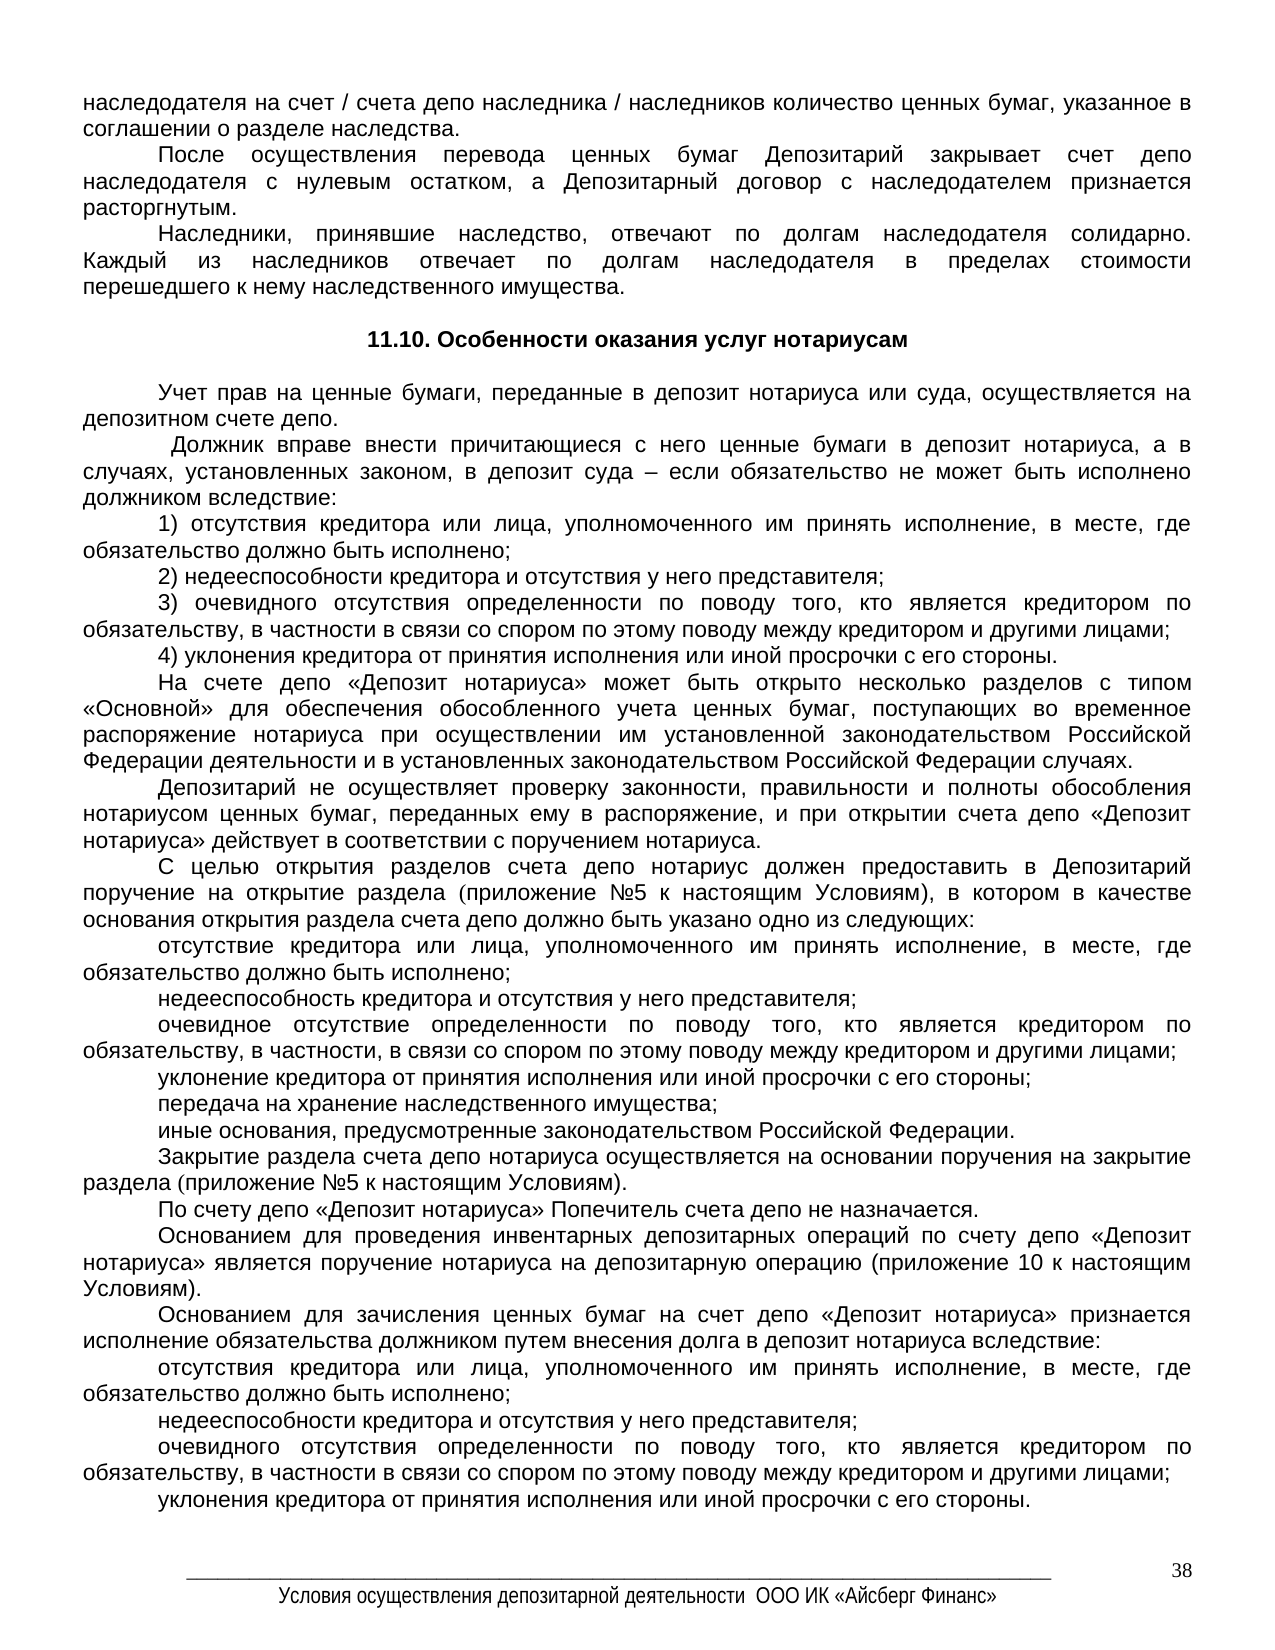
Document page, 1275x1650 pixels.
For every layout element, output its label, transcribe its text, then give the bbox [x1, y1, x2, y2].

text Основанием для проведения инвентарных депозитарных операций по счету депо «Депозит нотариуса» является поручение нотариуса на депозитарную операцию (приложение 10 к настоящим Условиям). [83, 1222, 1192, 1301]
text очевидного отсутствия определенности по поводу того, кто является кредитором по обязательству, в частности в связи со спором по этому поводу между кредитором и другими лицами; [83, 1433, 1192, 1486]
text Учет прав на ценные бумаги, переданные в депозит нотариуса или суда, осуществляется на депозитном счете депо. [83, 378, 1192, 431]
text Наследники, принявшие наследство, отвечают по долгам наследодателя солидарно. Каждый из наследников отвечает по долгам наследодателя в пределах стоимости перешедшего к нему наследственного имущества. [83, 220, 1192, 299]
text недееспособности кредитора и отсутствия у него представителя; [83, 1407, 1192, 1433]
text недееспособность кредитора и отсутствия у него представителя; [83, 985, 1192, 1011]
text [83, 89, 1192, 141]
text Закрытие раздела счета депо нотариуса осуществляется на основании поручения на закрытие раздела (приложение №5 к настоящим Условиям). [83, 1143, 1192, 1196]
text С целью открытия разделов счета депо нотариус должен предоставить в Депозитарий поручение на открытие раздела (приложение №5 к настоящим Условиям), в котором в качестве основания открытия раздела счета депо должно быть указано одно из следующих: [83, 853, 1192, 932]
text отсутствие кредитора или лица, уполномоченного им принять исполнение, в месте, где обязательство должно быть исполнено; [83, 932, 1192, 985]
text На счете депо «Депозит нотариуса» может быть открыто несколько разделов с типом «Основной» для обеспечения обособленного учета ценных бумаг, поступающих во временное распоряжение нотариуса при осуществлении им установленной законодательством Российской Федерации деятельности и в установленных законодательством Российской Федерации случаях. [83, 668, 1192, 774]
text передача на хранение наследственного имущества; [83, 1090, 1192, 1117]
text 1) отсутствия кредитора или лица, уполномоченного им принять исполнение, в месте, где обязательство должно быть исполнено; [83, 510, 1192, 563]
text иные основания, предусмотренные законодательством Российской Федерации. [83, 1117, 1192, 1143]
text Основанием для зачисления ценных бумаг на счет депо «Депозит нотариуса» признается исполнение обязательства должником путем внесения долга в депозит нотариуса вследствие: [83, 1301, 1192, 1354]
text После осуществления перевода ценных бумаг Депозитарий закрывает счет депо наследодателя с нулевым остатком, а Депозитарный договор с наследодателем признается расторгнутым. [83, 141, 1192, 220]
text 4) уклонения кредитора от принятия исполнения или иной просрочки с его стороны. [83, 642, 1192, 668]
text Должник вправе внести причитающиеся с него ценные бумаги в депозит нотариуса, а в случаях, установленных законом, в депозит суда – если обязательство не может быть исполнено должником вследствие: [83, 431, 1192, 510]
text отсутствия кредитора или лица, уполномоченного им принять исполнение, в месте, где обязательство должно быть исполнено; [83, 1354, 1192, 1407]
text 11.10. Особенности оказания услуг нотариусам [83, 326, 1192, 352]
text очевидное отсутствие определенности по поводу того, кто является кредитором по обязательству, в частности, в связи со спором по этому поводу между кредитором и другими лицами; [83, 1011, 1192, 1064]
text По счету депо «Депозит нотариуса» Попечитель счета депо не назначается. [83, 1196, 1192, 1222]
text Депозитарий не осуществляет проверку законности, правильности и полноты обособления нотариусом ценных бумаг, переданных ему в распоряжение, и при открытии счета депо «Депозит нотариуса» действует в соответствии с поручением нотариуса. [83, 774, 1192, 853]
text 3) очевидного отсутствия определенности по поводу того, кто является кредитором по обязательству, в частности в связи со спором по этому поводу между кредитором и другими лицами; [83, 589, 1192, 642]
text уклонения кредитора от принятия исполнения или иной просрочки с его стороны. [83, 1486, 1192, 1512]
text уклонение кредитора от принятия исполнения или иной просрочки с его стороны; [83, 1064, 1192, 1090]
text 2) недееспособности кредитора и отсутствия у него представителя; [83, 563, 1192, 589]
